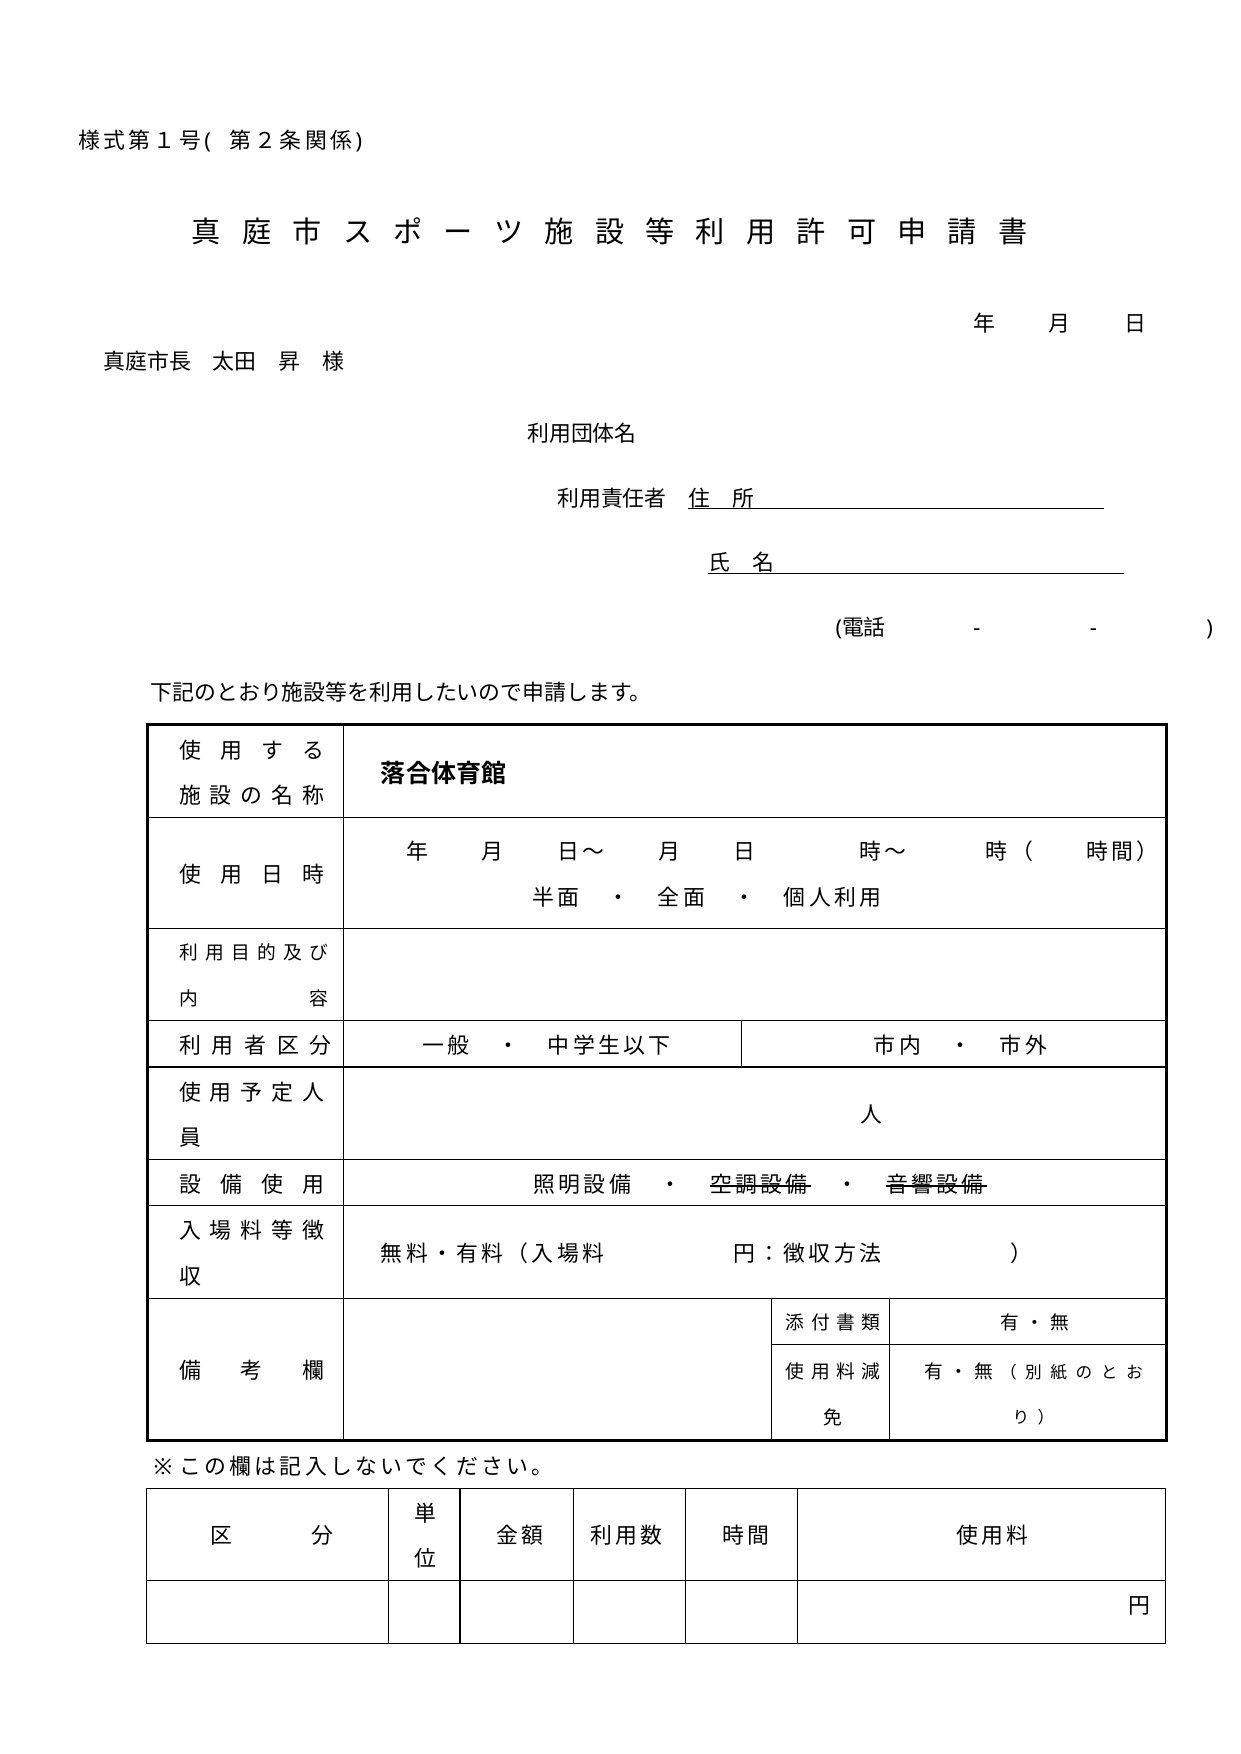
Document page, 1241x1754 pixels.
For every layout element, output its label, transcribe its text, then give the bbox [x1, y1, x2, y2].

text 年 月 日 [78, 299, 1149, 344]
text 氏 名 [204, 545, 1154, 577]
table_cell 利用者区分 [149, 1021, 343, 1066]
table_header 金額 [461, 1489, 573, 1580]
table_cell 市内 ・ 市外 [742, 1021, 1165, 1066]
text 様式第１号(第２条関係) [78, 116, 1162, 162]
table_cell 年 月 日～ 月 日 時～ 時（ 時間） 半面 ・ 全面 ・ 個人利用 [344, 818, 1165, 927]
table_cell [344, 929, 1165, 1020]
table_header 時間 [686, 1489, 797, 1580]
table_cell 無料・有料（入場料 円：徴収方法 ） [344, 1206, 1165, 1298]
table_cell 有・無（別紙のとおり） [890, 1345, 1165, 1439]
table_cell 利用目的及び内容 [149, 929, 343, 1020]
table_cell 添付書類 [772, 1299, 889, 1344]
table_cell 備考欄 [149, 1299, 343, 1439]
table_cell 使用日時 [149, 818, 343, 927]
text ※この欄は記入しないでください。 [154, 1442, 1162, 1487]
table_header 利用数 [574, 1489, 685, 1580]
table_cell 入場料等徴収 [149, 1206, 343, 1298]
text 真庭市スポーツ施設等利用許可申請書 [78, 207, 1162, 253]
table_header 使用する 施設の名称 [149, 726, 343, 817]
text 真庭市長 太田 昇 様 [78, 344, 1162, 376]
table_cell [461, 1581, 573, 1643]
table_cell [344, 1299, 771, 1439]
text (電話 - - ) [179, 610, 1212, 642]
text 下記のとおり施設等を利用したいので申請します。 [128, 675, 1061, 707]
table_cell 照明設備 ・ 空調設備 ・ 音響設備 [344, 1160, 1165, 1205]
table_header 区 分 [147, 1489, 388, 1580]
table_cell [389, 1581, 459, 1643]
table_cell 使用予定人員 [149, 1068, 343, 1159]
table_header 落合体育館 [344, 726, 1165, 817]
table_cell [147, 1581, 388, 1643]
table_cell 円 [798, 1581, 1165, 1643]
table_cell 人 [344, 1068, 1165, 1159]
text 利用団体名 [78, 416, 1162, 447]
text 利用責任者 住 所 [204, 481, 1154, 512]
table_cell [574, 1581, 685, 1643]
table_cell 有・無 [890, 1299, 1165, 1344]
table_header 単位 [389, 1489, 459, 1580]
table_cell 使用料減免 [772, 1345, 889, 1439]
table_cell 設備使用 [149, 1160, 343, 1205]
table_header 使用料 [798, 1489, 1165, 1580]
table_cell 一般 ・ 中学生以下 [344, 1021, 741, 1066]
table_cell [686, 1581, 797, 1643]
